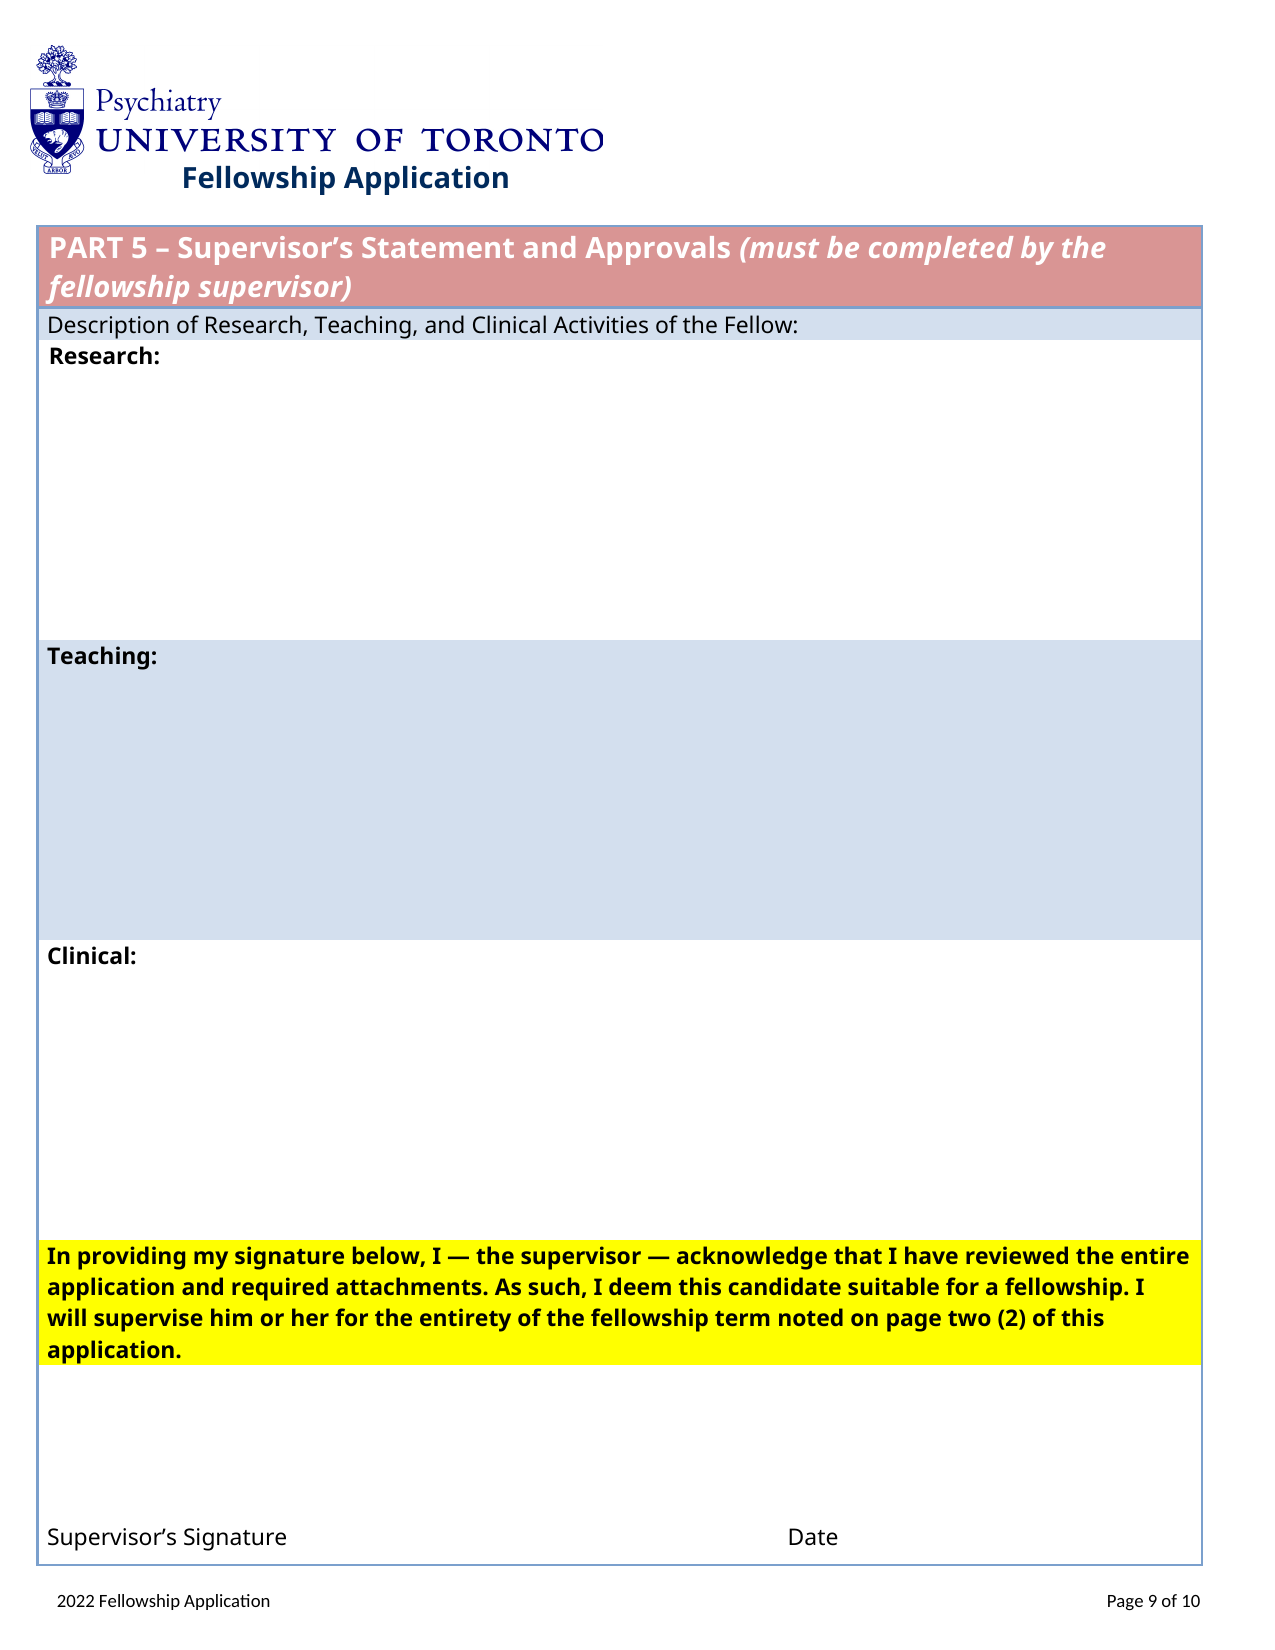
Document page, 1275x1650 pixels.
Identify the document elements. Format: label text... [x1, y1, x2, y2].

table_cell Clinical: [39, 940, 1201, 1240]
table_cell Description of Research, Teaching, and Clinical Activities of the Fellow: [39, 309, 1201, 340]
table_cell Date [778, 1365, 1201, 1564]
picture [30, 45, 603, 174]
table_cell Research: [39, 340, 1201, 640]
table_header PART 5 – Supervisor’s Statement and Approvals (must be completed by the fellowship supervisor) [39, 227, 1201, 306]
table_cell Teaching: [39, 640, 1201, 940]
table_cell In providing my signature below, I — the supervisor — acknowledge that I have reviewed the entire application and required attachments. As such, I deem this candidate suitable for a fellowship. I will supervise him or her for the entirety of the fellowship term noted on page two (2) of this application. [39, 1240, 1201, 1365]
table_cell Supervisor’s Signature [39, 1365, 778, 1564]
